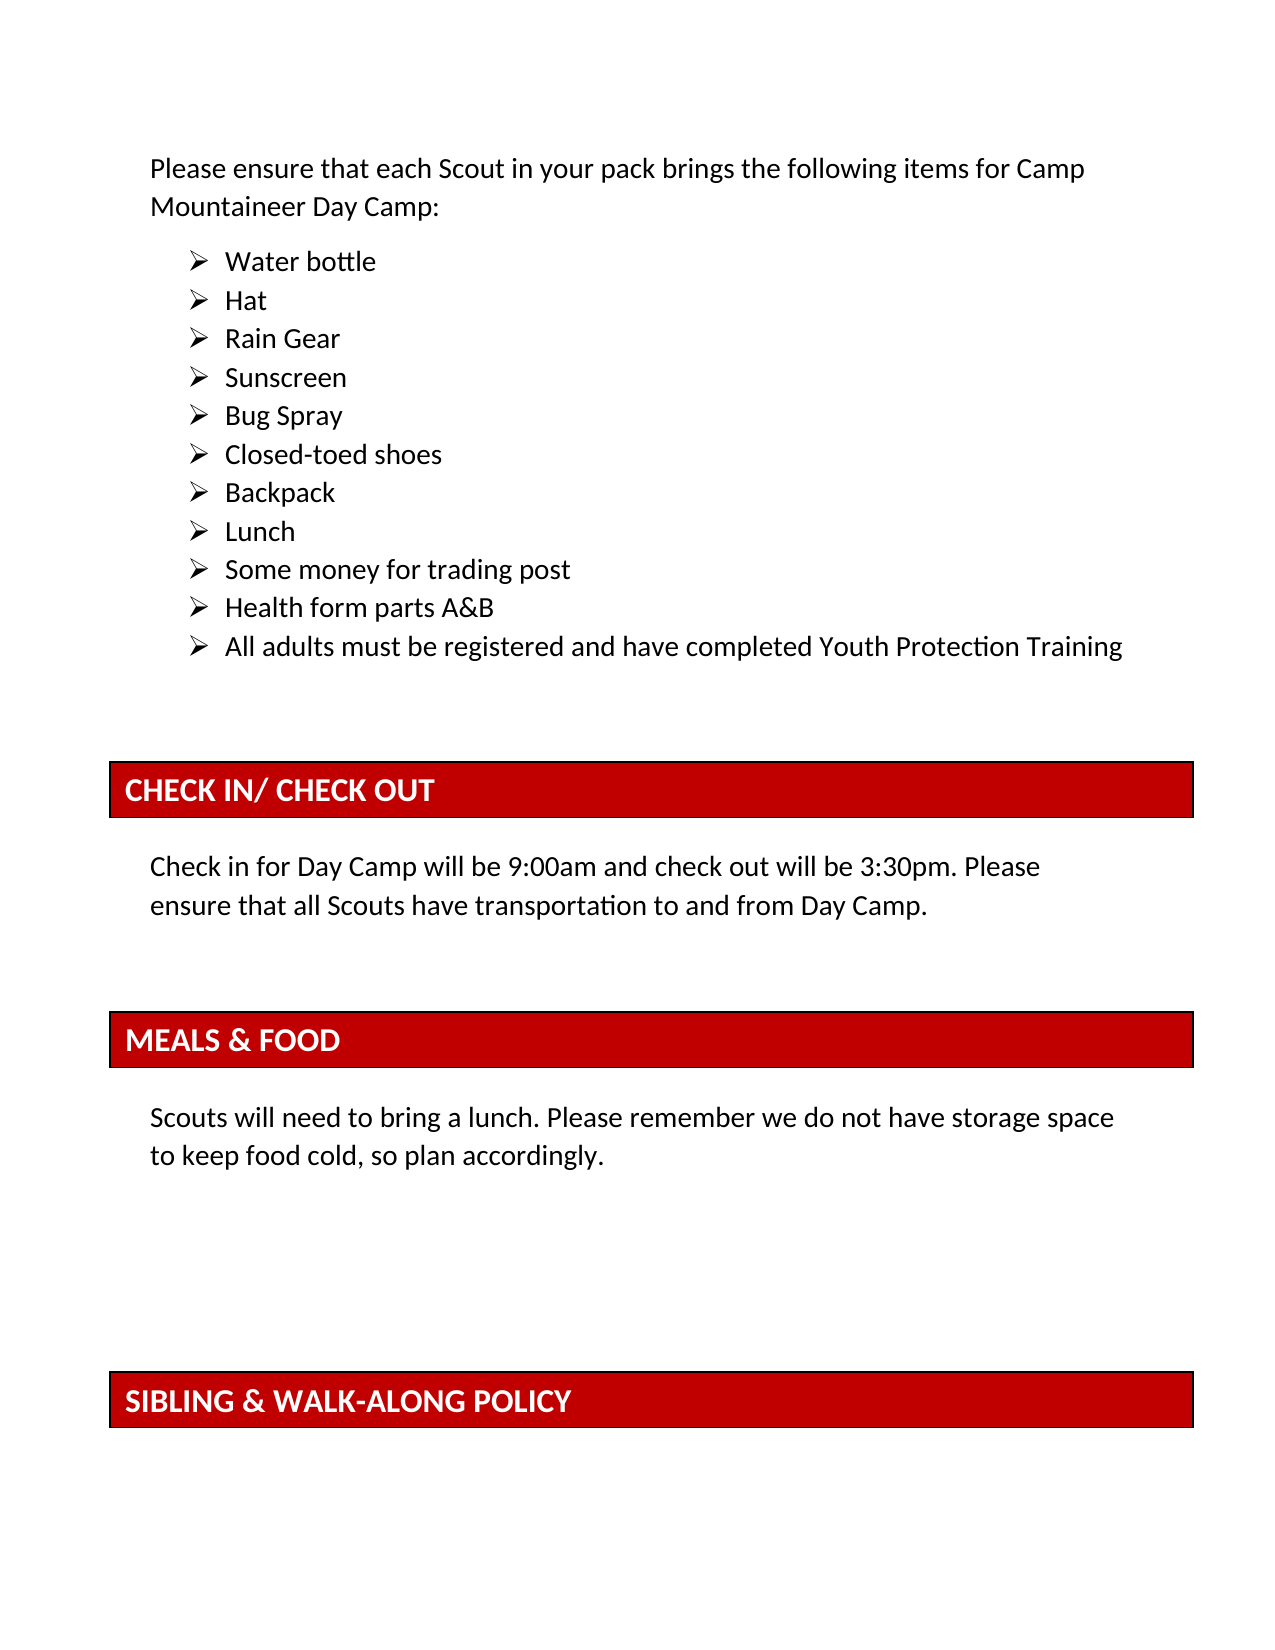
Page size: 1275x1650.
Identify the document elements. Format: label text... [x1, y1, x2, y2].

list Backpack [187, 474, 1125, 510]
list Health form parts A&B [187, 589, 1125, 625]
text Scouts will need to bring a lunch. Please remember we do not have storage space to keep food cold, so plan accordingly. [150, 1099, 1125, 1173]
list All adults must be registered and have completed Youth Protection Training [187, 628, 1125, 663]
text Check in for Day Camp will be 9:00am and check out will be 3:30pm. Please ensure that all Scouts have transportation to and from Day Camp. [150, 848, 1125, 922]
list Some money for trading post [187, 551, 1125, 587]
text Please ensure that each Scout in your pack brings the following items for Camp Mountaineer Day Camp: [150, 150, 1125, 224]
list Sunscreen [187, 359, 1125, 394]
list Lunch [187, 513, 1125, 548]
list Hat [187, 282, 1125, 318]
list Closed-toed shoes [187, 436, 1125, 471]
list Rain Gear [187, 320, 1125, 356]
list Bug Spray [187, 397, 1125, 433]
list Water bottle [187, 243, 1125, 279]
